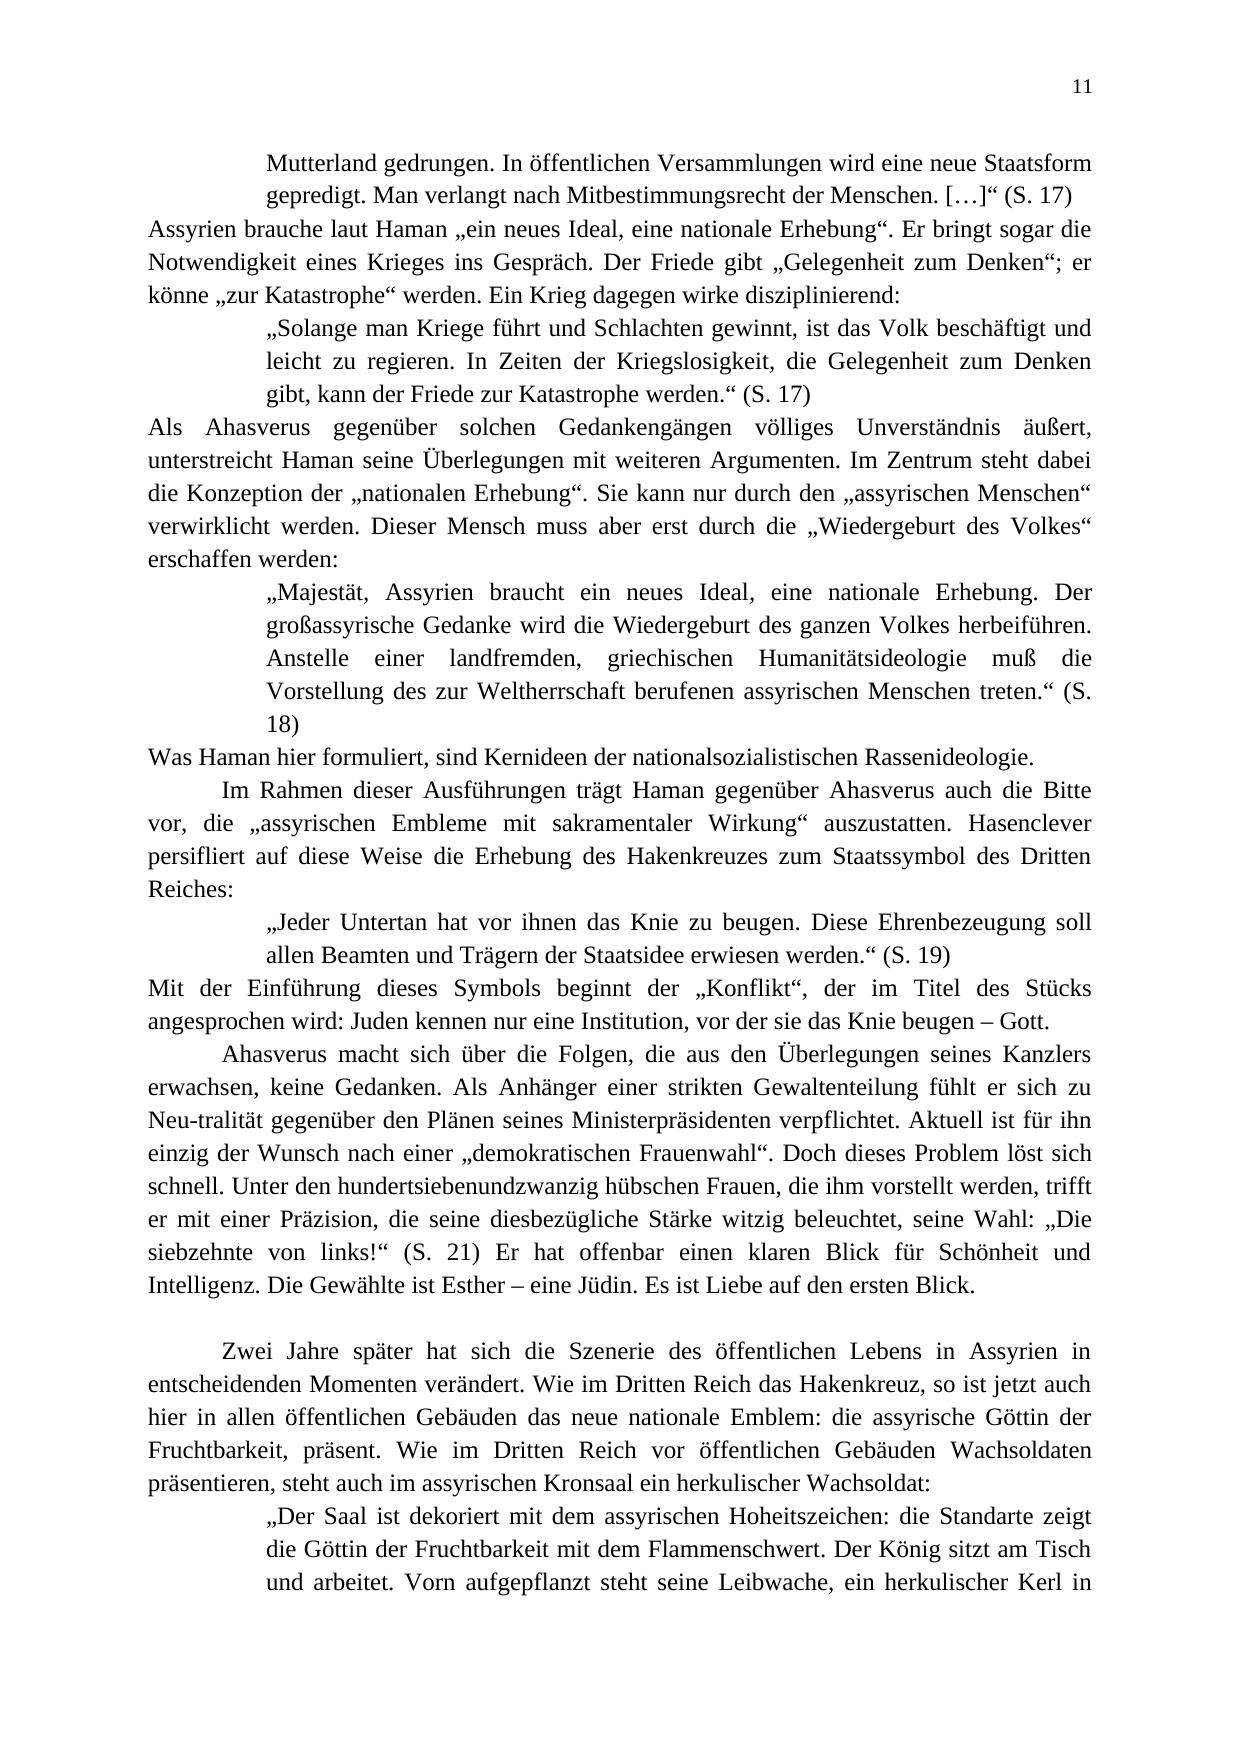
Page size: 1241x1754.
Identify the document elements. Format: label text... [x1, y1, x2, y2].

text Mit der Einführung dieses Symbols beginnt der „Konflikt“, der im Titel des Stücks angesprochen wird: Juden kennen nur eine Institution, vor der sie das Knie beugen – Gott. [148, 973, 1093, 1035]
text Assyrien brauche laut Haman „ein neues Ideal, eine nationale Erhebung“. Er bringt sogar die Notwendigkeit eines Krieges ins Gespräch. Der Friede gibt „Gelegenheit zum Denken“; er könne „zur Katastrophe“ werden. Ein Krieg dagegen wirke disziplinierend: [148, 214, 1093, 308]
text Was Haman hier formuliert, sind Kernideen der nationalsozialistischen Rassenideologie. [148, 742, 1093, 771]
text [266, 148, 1093, 209]
text „Jeder Untertan hat vor ihnen das Knie zu beugen. Diese Ehrenbezeugung soll allen Beamten und Trägern der Staatsidee erwiesen werden.“ (S. 19) [266, 907, 1093, 969]
text Als Ahasverus gegenüber solchen Gedankengängen völliges Unverständnis äußert, unterstreicht Haman seine Überlegungen mit weiteren Argumenten. Im Zentrum steht dabei die Konzeption der „nationalen Erhebung“. Sie kann nur durch den „assyrischen Menschen“ verwirklicht werden. Dieser Mensch muss aber erst durch die „Wiedergeburt des Volkes“ erschaffen werden: [148, 412, 1093, 573]
text Ahasverus macht sich über die Folgen, die aus den Überlegungen seines Kanzlers erwachsen, keine Gedanken. Als Anhänger einer strikten Gewaltenteilung fühlt er sich zu Neu-tralität gegenüber den Plänen seines Ministerpräsidenten verpflichtet. Aktuell ist für ihn einzig der Wunsch nach einer „demokratischen Frauenwahl“. Doch dieses Problem löst sich schnell. Unter den hundertsiebenundzwanzig hübschen Frauen, die ihm vorstellt werden, trifft er mit einer Präzision, die seine diesbezügliche Stärke witzig beleuchtet, seine Wahl: „Die siebzehnte von links!“ (S. 21) Er hat offenbar einen klaren Blick für Schönheit und Intelligenz. Die Gewählte ist Esther – eine Jüdin. Es ist Liebe auf den ersten Blick. [148, 1039, 1093, 1299]
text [266, 1501, 1093, 1596]
text „Solange man Kriege führt und Schlachten gewinnt, ist das Volk beschäftigt und leicht zu regieren. In Zeiten der Kriegslosigkeit, die Gelegenheit zum Denken gibt, kann der Friede zur Katastrophe werden.“ (S. 17) [266, 313, 1093, 407]
text Zwei Jahre später hat sich die Szenerie des öffentlichen Lebens in Assyrien in entscheidenden Momenten verändert. Wie im Dritten Reich das Hakenkreuz, so ist jetzt auch hier in allen öffentlichen Gebäuden das neue nationale Emblem: die assyrische Göttin der Fruchtbarkeit, präsent. Wie im Dritten Reich vor öffentlichen Gebäuden Wachsoldaten präsentieren, steht auch im assyrischen Kronsaal ein herkulischer Wachsoldat: [148, 1336, 1093, 1497]
text „Majestät, Assyrien braucht ein neues Ideal, eine nationale Erhebung. Der großassyrische Gedanke wird die Wiedergeburt des ganzen Volkes herbeiführen. Anstelle einer landfremden, griechischen Humanitätsideologie muß die Vorstellung des zur Weltherrschaft berufenen assyrischen Menschen treten.“ (S. 18) [266, 577, 1093, 738]
text Im Rahmen dieser Ausführungen trägt Haman gegenüber Ahasverus auch die Bitte vor, die „assyrischen Embleme mit sakramentaler Wirkung“ auszustatten. Hasenclever persifliert auf diese Weise die Erhebung des Hakenkreuzes zum Staatssymbol des Dritten Reiches: [148, 775, 1093, 903]
